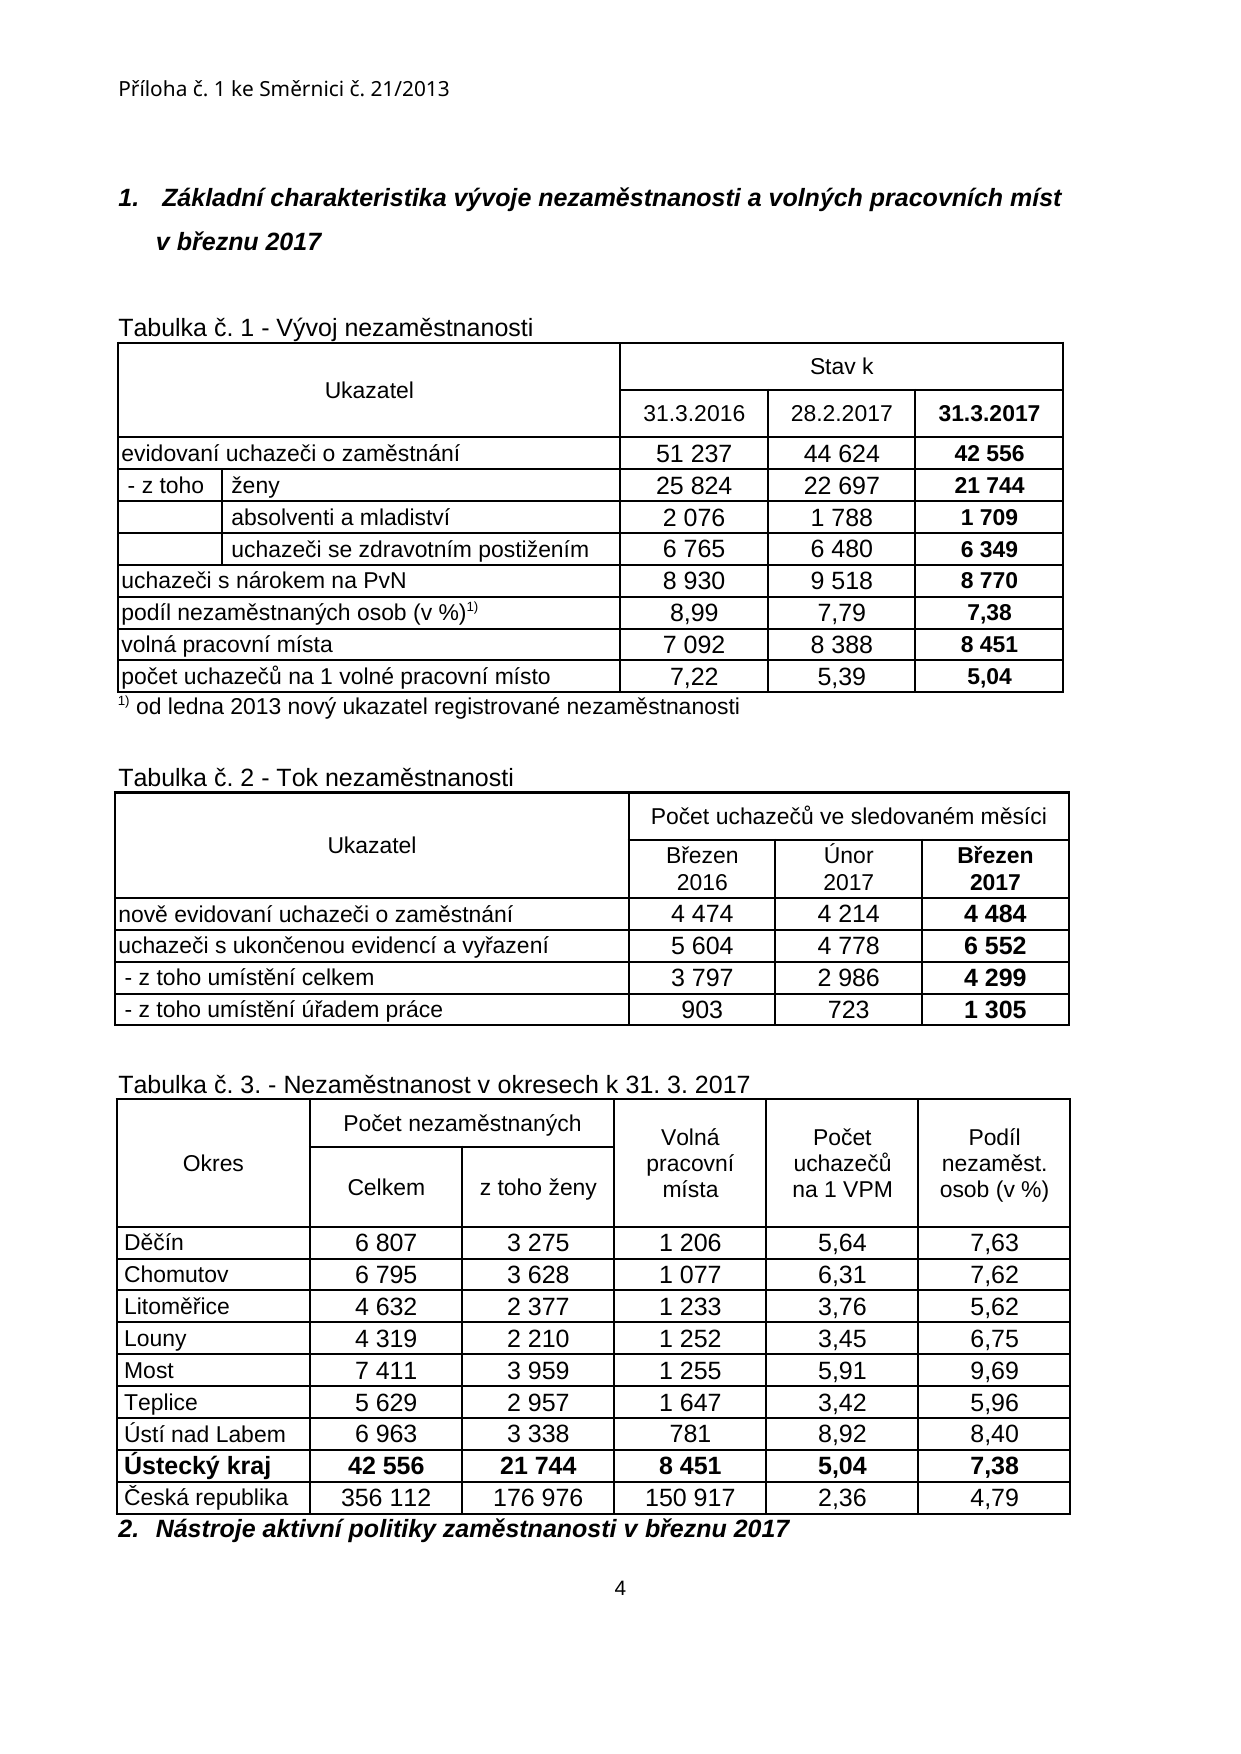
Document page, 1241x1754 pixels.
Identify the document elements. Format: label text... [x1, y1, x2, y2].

table_header Stav k [621, 344, 1062, 389]
table_cell 1 305 [923, 995, 1068, 1024]
table_cell Louny [118, 1323, 309, 1353]
table_header Ukazatel [119, 344, 619, 436]
table_cell 1 252 [615, 1323, 765, 1353]
table_cell 5,91 [767, 1355, 917, 1385]
table_header Podíl nezaměst. osob (v %) [919, 1100, 1069, 1226]
table_cell 1 206 [615, 1228, 765, 1257]
list Nástroje aktivní politiky zaměstnanosti v březnu 2017 [118, 1514, 1122, 1543]
table_cell z toho ženy [463, 1148, 613, 1226]
table_cell - z toho [119, 470, 221, 500]
table_cell 1 077 [615, 1260, 765, 1289]
table_cell 4,79 [919, 1483, 1069, 1512]
text Tabulka č. 1 - Vývoj nezaměstnanosti [118, 313, 1122, 342]
table_cell 21 744 [916, 470, 1062, 500]
table_cell 44 624 [769, 438, 914, 468]
table_cell Teplice [118, 1387, 309, 1417]
table_cell Děčín [118, 1228, 309, 1257]
table_cell 7 411 [311, 1355, 461, 1385]
table_cell 2 957 [463, 1387, 613, 1417]
table_cell 5,62 [919, 1291, 1069, 1321]
table_cell 8 451 [916, 630, 1062, 659]
table_cell 28.2.2017 [769, 391, 914, 436]
table_cell 8 451 [615, 1451, 765, 1481]
table_cell 3,76 [767, 1291, 917, 1321]
table_cell 31.3.2017 [916, 391, 1062, 436]
table_cell 51 237 [621, 438, 767, 468]
table_header Počet uchazečů na 1 VPM [767, 1100, 917, 1226]
table_cell 7,62 [919, 1260, 1069, 1289]
table_cell nově evidovaní uchazeči o zaměstnání [116, 899, 628, 929]
table_cell 6 765 [621, 534, 767, 564]
table_cell 31.3.2016 [621, 391, 767, 436]
table_cell 5,39 [769, 661, 914, 691]
table_cell uchazeči se zdravotním postižením [223, 534, 619, 564]
table_cell Březen 2016 [630, 841, 774, 897]
table_cell 1 788 [769, 502, 914, 532]
table_cell 6 552 [923, 931, 1068, 961]
table_cell 3,45 [767, 1323, 917, 1353]
table_cell 6,75 [919, 1323, 1069, 1353]
table_cell 7,38 [919, 1451, 1069, 1481]
table_cell 8,92 [767, 1419, 917, 1449]
table_cell 5,04 [767, 1451, 917, 1481]
table_cell evidovaní uchazeči o zaměstnání [119, 438, 619, 468]
table_cell 3 959 [463, 1355, 613, 1385]
table_cell 4 299 [923, 963, 1068, 992]
table_cell Chomutov [118, 1260, 309, 1289]
table_header Ukazatel [116, 794, 628, 897]
table_header Okres [118, 1100, 309, 1226]
table_cell 21 744 [463, 1451, 613, 1481]
table_cell 5,04 [916, 661, 1062, 691]
table_cell 5,64 [767, 1228, 917, 1257]
table_cell 42 556 [916, 438, 1062, 468]
table_header Počet uchazečů ve sledovaném měsíci [630, 794, 1068, 839]
text Tabulka č. 3. - Nezaměstnanost v okresech k 31. 3. 2017 [118, 1069, 1122, 1098]
table_cell Březen 2017 [923, 841, 1068, 897]
table_cell 8 930 [621, 566, 767, 596]
table_cell 4 319 [311, 1323, 461, 1353]
table_cell 4 214 [776, 899, 921, 929]
table_cell Most [118, 1355, 309, 1385]
table_cell 25 824 [621, 470, 767, 500]
list Základní charakteristika vývoje nezaměstnanosti a volných pracovních míst v březnu 2017 [118, 183, 1122, 255]
table_cell 8 388 [769, 630, 914, 659]
table_cell volná pracovní místa [119, 630, 619, 659]
table_cell 22 697 [769, 470, 914, 500]
table_cell 3 628 [463, 1260, 613, 1289]
table_cell podíl nezaměstnaných osob (v %)1) [119, 598, 619, 627]
table_cell 9 518 [769, 566, 914, 596]
table_cell 6 795 [311, 1260, 461, 1289]
table_cell 781 [615, 1419, 765, 1449]
table_cell 1 255 [615, 1355, 765, 1385]
table_cell 4 632 [311, 1291, 461, 1321]
table_cell 8,40 [919, 1419, 1069, 1449]
table_cell 2 210 [463, 1323, 613, 1353]
table_cell 1 233 [615, 1291, 765, 1321]
table_cell 6 807 [311, 1228, 461, 1257]
text 1) od ledna 2013 nový ukazatel registrované nezaměstnanosti [118, 693, 1122, 719]
table_cell 1 709 [916, 502, 1062, 532]
table_cell 903 [630, 995, 774, 1024]
table_cell 150 917 [615, 1483, 765, 1512]
table_cell 4 778 [776, 931, 921, 961]
table_cell počet uchazečů na 1 volné pracovní místo [119, 661, 619, 691]
table_cell 7,22 [621, 661, 767, 691]
table_cell 723 [776, 995, 921, 1024]
table_cell [119, 534, 221, 564]
table_cell 7,38 [916, 598, 1062, 627]
table_cell 7,63 [919, 1228, 1069, 1257]
table_cell Únor 2017 [776, 841, 921, 897]
table_cell 7,79 [769, 598, 914, 627]
table_cell 3 275 [463, 1228, 613, 1257]
table_cell Celkem [311, 1148, 461, 1226]
table_cell 3,42 [767, 1387, 917, 1417]
table_cell 6,31 [767, 1260, 917, 1289]
table_cell uchazeči s ukončenou evidencí a vyřazení [116, 931, 628, 961]
text Tabulka č. 2 - Tok nezaměstnanosti [118, 763, 1122, 791]
table_cell 3 797 [630, 963, 774, 992]
table_cell Litoměřice [118, 1291, 309, 1321]
table_cell 6 963 [311, 1419, 461, 1449]
table_cell 2,36 [767, 1483, 917, 1512]
table_cell ženy [223, 470, 619, 500]
table_cell 9,69 [919, 1355, 1069, 1385]
table_cell 2 076 [621, 502, 767, 532]
table_cell 176 976 [463, 1483, 613, 1512]
table_cell 4 484 [923, 899, 1068, 929]
table_cell 8 770 [916, 566, 1062, 596]
table_cell 6 480 [769, 534, 914, 564]
table_cell Ústí nad Labem [118, 1419, 309, 1449]
table_cell 5 604 [630, 931, 774, 961]
table_cell - z toho umístění úřadem práce [116, 995, 628, 1024]
table_cell uchazeči s nárokem na PvN [119, 566, 619, 596]
table_cell Ústecký kraj [118, 1451, 309, 1481]
table_cell Česká republika [118, 1483, 309, 1512]
table_cell 3 338 [463, 1419, 613, 1449]
table_header Volná pracovní místa [615, 1100, 765, 1226]
table_cell 4 474 [630, 899, 774, 929]
table_cell - z toho umístění celkem [116, 963, 628, 992]
table_cell 7 092 [621, 630, 767, 659]
table_cell 6 349 [916, 534, 1062, 564]
table_cell 356 112 [311, 1483, 461, 1512]
table_cell [119, 502, 221, 532]
table_cell 2 986 [776, 963, 921, 992]
table_cell 42 556 [311, 1451, 461, 1481]
table_header Počet nezaměstnaných [311, 1100, 613, 1146]
table_cell 5 629 [311, 1387, 461, 1417]
table_cell 1 647 [615, 1387, 765, 1417]
table_cell absolventi a mladiství [223, 502, 619, 532]
table_cell 5,96 [919, 1387, 1069, 1417]
table_cell 2 377 [463, 1291, 613, 1321]
table_cell 8,99 [621, 598, 767, 627]
